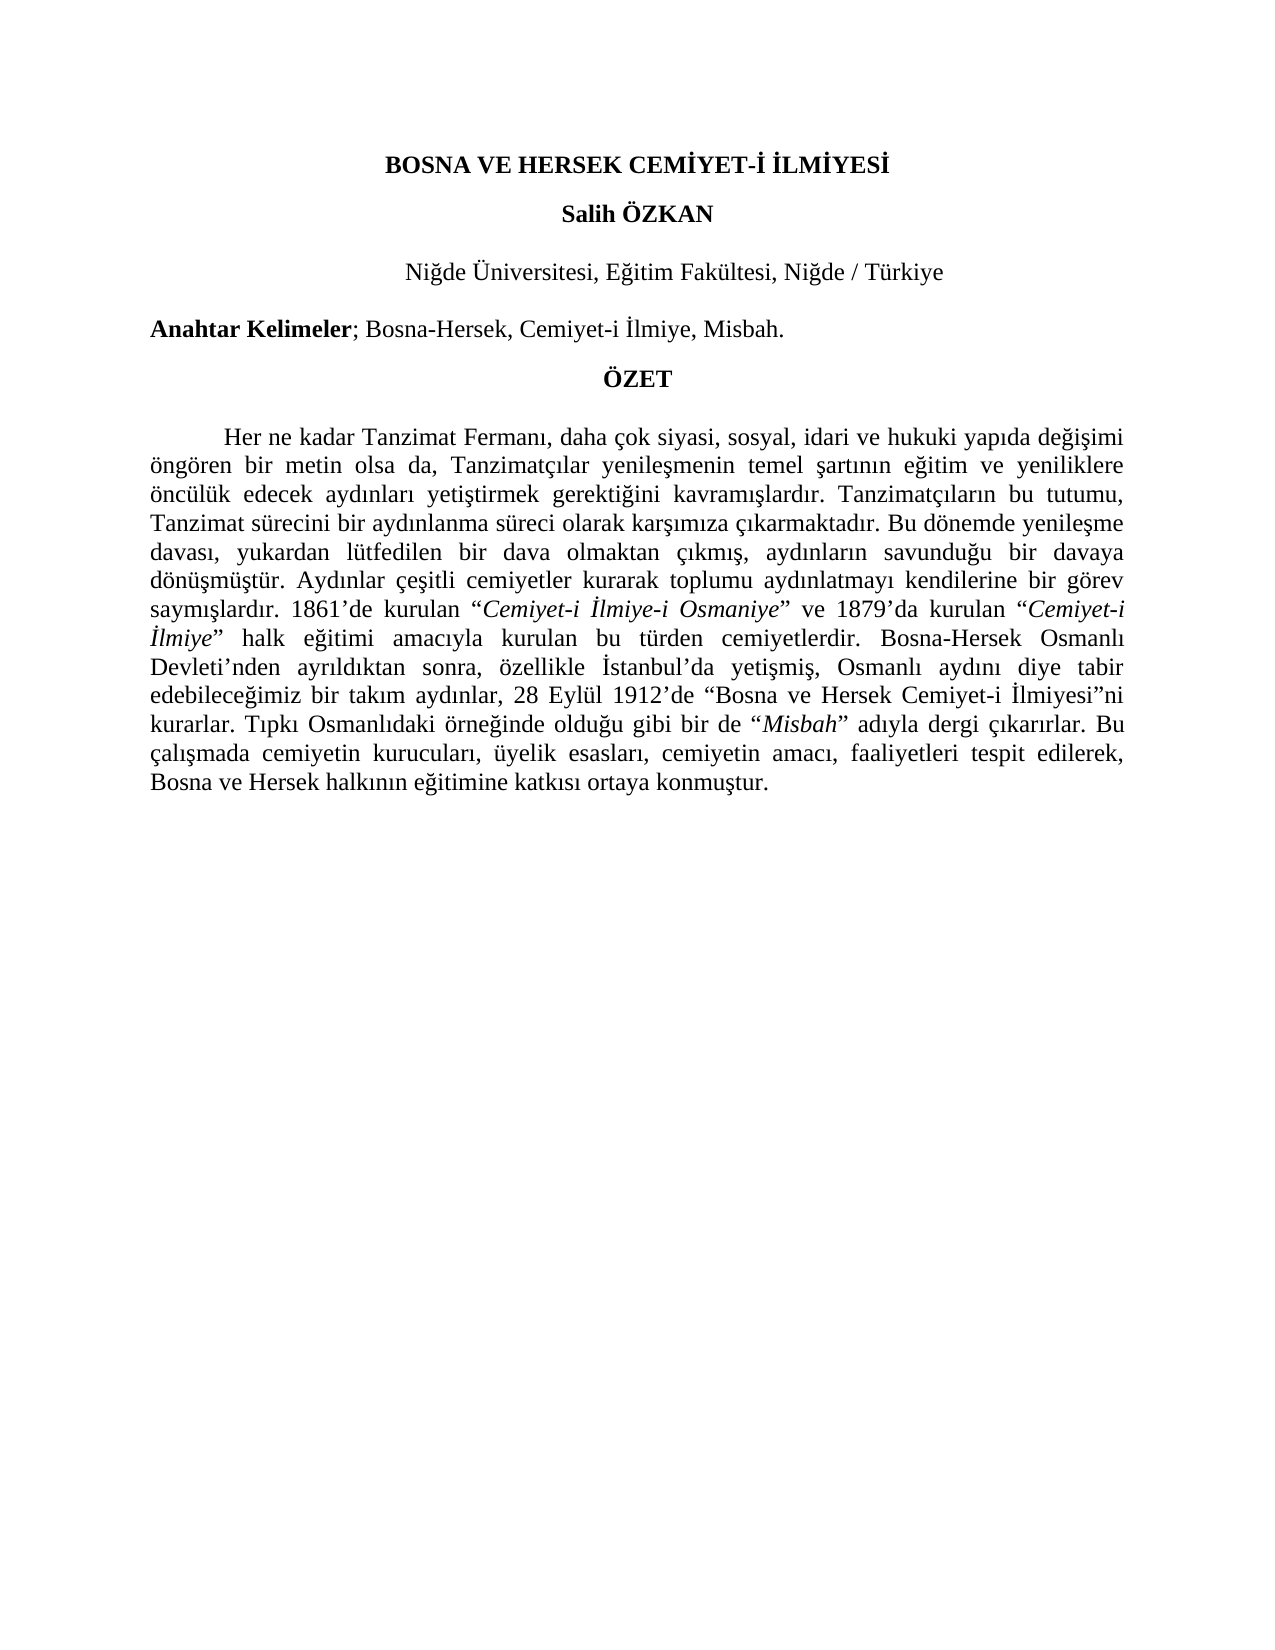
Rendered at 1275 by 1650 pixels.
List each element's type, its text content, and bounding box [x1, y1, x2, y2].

text Anahtar Kelimeler; Bosna-Hersek, Cemiyet-i İlmiye, Misbah. [150, 314, 1125, 343]
text Salih ÖZKAN [150, 199, 1125, 228]
text Her ne kadar Tanzimat Fermanı, daha çok siyasi, sosyal, idari ve hukuki yapıda değişimi öngören bir metin olsa da, Tanzimatçılar yenileşmenin temel şartının eğitim ve yeniliklere öncülük edecek aydınları yetiştirmek gerektiğini kavramışlardır. Tanzimatçıların bu tutumu, Tanzimat sürecini bir aydınlanma süreci olarak karşımıza çıkarmaktadır. Bu dönemde yenileşme davası, yukardan lütfedilen bir dava olmaktan çıkmış, aydınların savunduğu bir davaya dönüşmüştür. Aydınlar çeşitli cemiyetler kurarak toplumu aydınlatmayı kendilerine bir görev saymışlardır. 1861’de kurulan “Cemiyet-i İlmiye-i Osmaniye” ve 1879’da kurulan “Cemiyet-i İlmiye” halk eğitimi amacıyla kurulan bu türden cemiyetlerdir. Bosna-Hersek Osmanlı Devleti’nden ayrıldıktan sonra, özellikle İstanbul’da yetişmiş, Osmanlı aydını diye tabir edebileceğimiz bir takım aydınlar, 28 Eylül 1912’de “Bosna ve Hersek Cemiyet-i İlmiyesi”ni kurarlar. Tıpkı Osmanlıdaki örneğinde olduğu gibi bir de “Misbah” adıyla dergi çıkarırlar. Bu çalışmada cemiyetin kurucuları, üyelik esasları, cemiyetin amacı, faaliyetleri tespit edilerek, Bosna ve Hersek halkının eğitimine katkısı ortaya konmuştur. [150, 422, 1125, 795]
text ÖZET [150, 364, 1125, 393]
text Niğde Üniversitesi, Eğitim Fakültesi, Niğde / Türkiye [150, 257, 1125, 286]
text BOSNA VE HERSEK CEMİYET-İ İLMİYESİ [150, 150, 1125, 179]
